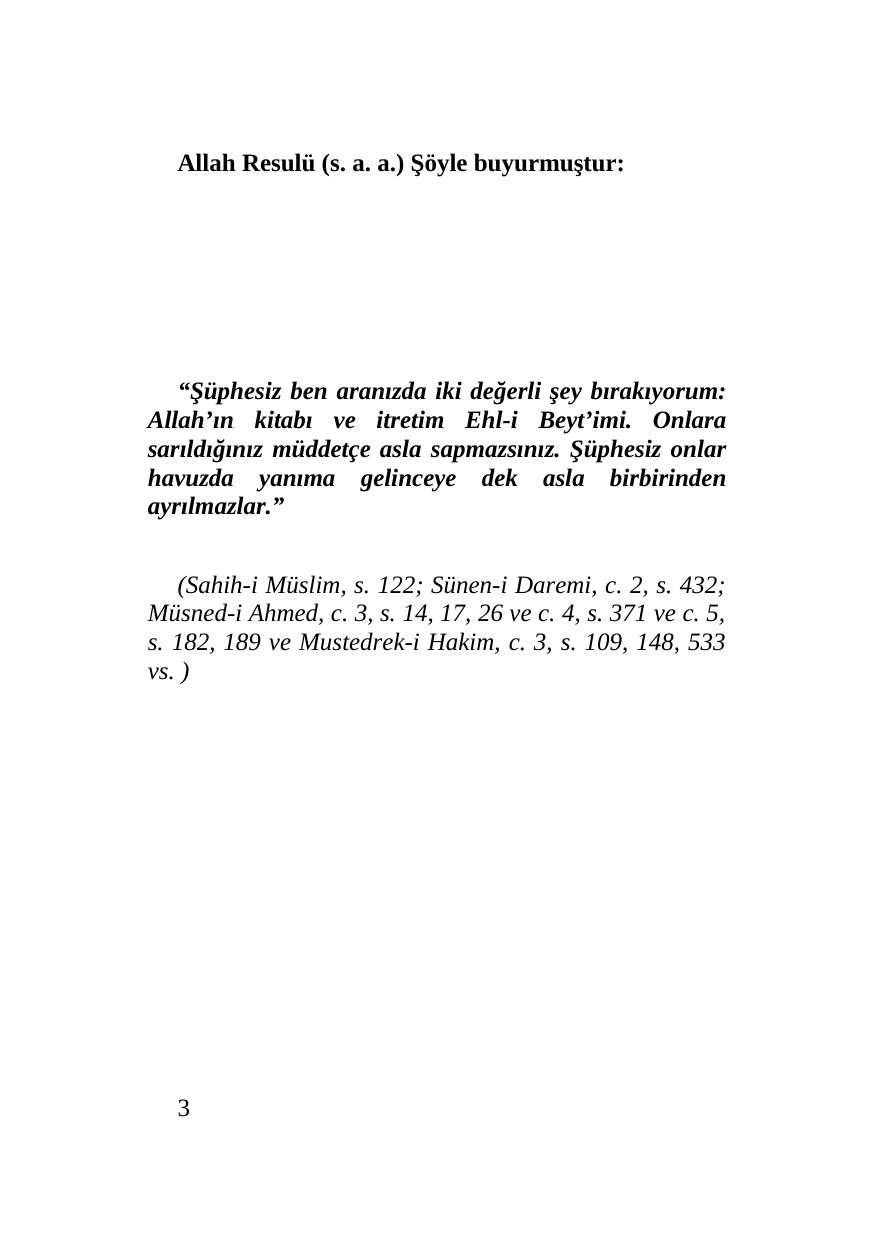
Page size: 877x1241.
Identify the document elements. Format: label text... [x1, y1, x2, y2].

text “Şüphesiz ben aranızda iki değerli şey bırakıyorum: Allah’ın kitabı ve itretim Ehl-i Beyt’imi. Onlara sarıldığınız müddetçe asla sapmazsınız. Şüphesiz onlar havuzda yanıma gelinceye dek asla birbirinden ayrılmazlar.” [148, 376, 729, 520]
text Allah Resulü (s. a. a.) Şöyle buyurmuştur: [148, 148, 729, 176]
text (Sahih-i Müslim, s. 122; Sünen-i Daremi, c. 2, s. 432; Müsned-i Ahmed, c. 3, s. 14, 17, 26 ve c. 4, s. 371 ve c. 5, s. 182, 189 ve Mustedrek-i Hakim, c. 3, s. 109, 148, 533 vs. ) [148, 570, 729, 685]
